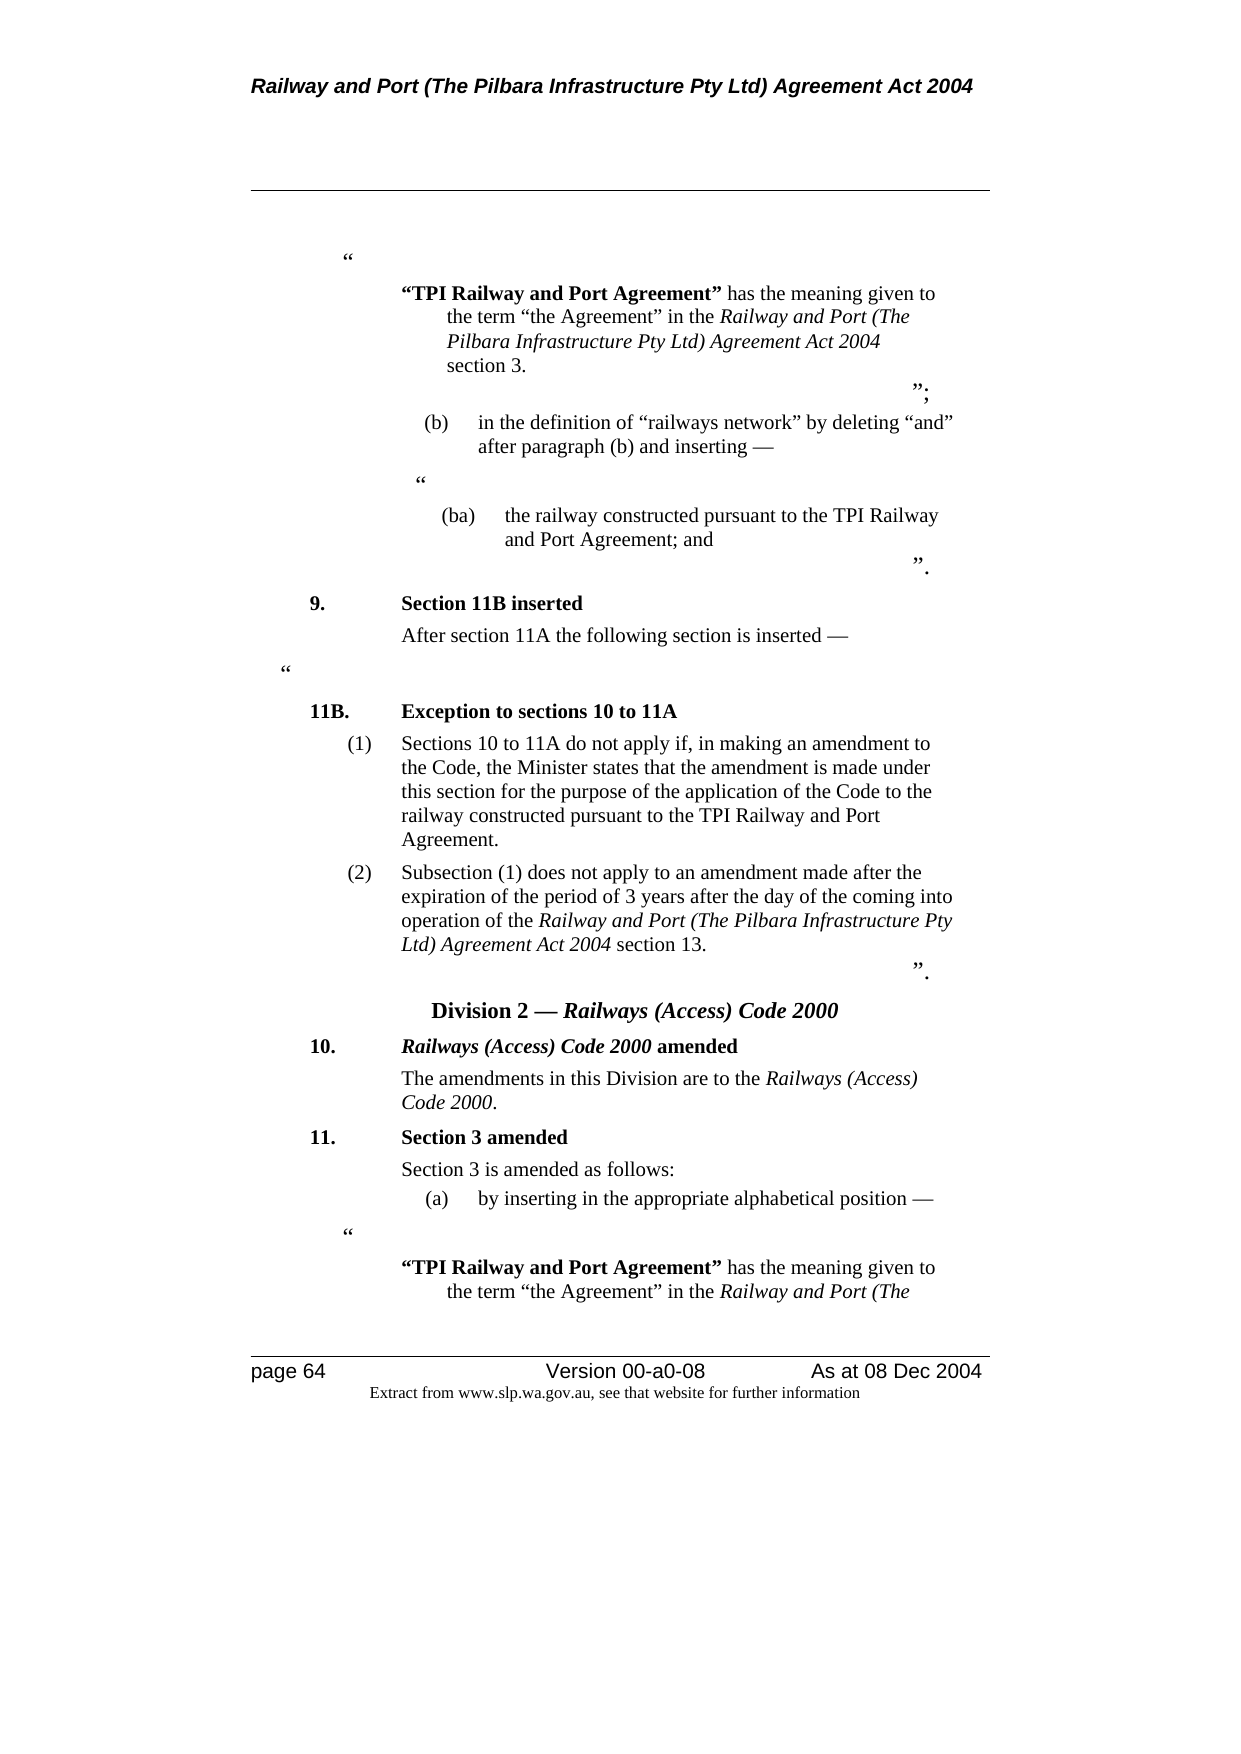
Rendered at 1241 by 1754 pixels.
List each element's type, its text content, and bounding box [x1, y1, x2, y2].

text (2) Subsection (1) does not apply to an amendment made after the expiration of the period of 3 years after the day of the coming into operation of the Railway and Port (The Pilbara Infrastructure Pty Ltd) Agreement Act 2004 section 13. [312, 859, 960, 956]
text “ [342, 247, 990, 276]
text “ [280, 659, 990, 688]
text “ [342, 1222, 990, 1251]
text ”; [251, 377, 930, 405]
text The amendments in this Division are to the Railways (Access) Code 2000. [312, 1066, 960, 1114]
subtitle 9. Section 11B inserted [309, 590, 960, 614]
subtitle Division 2 — Railways (Access) Code 2000 [309, 997, 960, 1023]
text (a) by inserting in the appropriate alphabetical position — [389, 1185, 960, 1209]
text “ [415, 470, 990, 499]
subtitle 11B. Exception to sections 10 to 11A [309, 698, 960, 723]
text After section 11A the following section is inserted — [312, 623, 960, 647]
subtitle 10. Railways (Access) Code 2000 amended [309, 1034, 960, 1058]
text ”. [251, 956, 930, 984]
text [369, 1255, 960, 1303]
text (1) Sections 10 to 11A do not apply if, in making an amendment to the Code, the Minister states that the amendment is made under this section for the purpose of the application of the Code to the railway constructed pursuant to the TPI Railway and Port Agreement. [312, 731, 960, 851]
text Section 3 is amended as follows: [312, 1157, 960, 1181]
text (ba) the railway constructed pursuant to the TPI Railway and Port Agreement; and [389, 503, 960, 551]
text ”. [251, 551, 930, 580]
subtitle 11. Section 3 amended [309, 1125, 960, 1149]
text (b) in the definition of “railways network” by deleting “and” after paragraph (b) and inserting — [389, 409, 960, 458]
